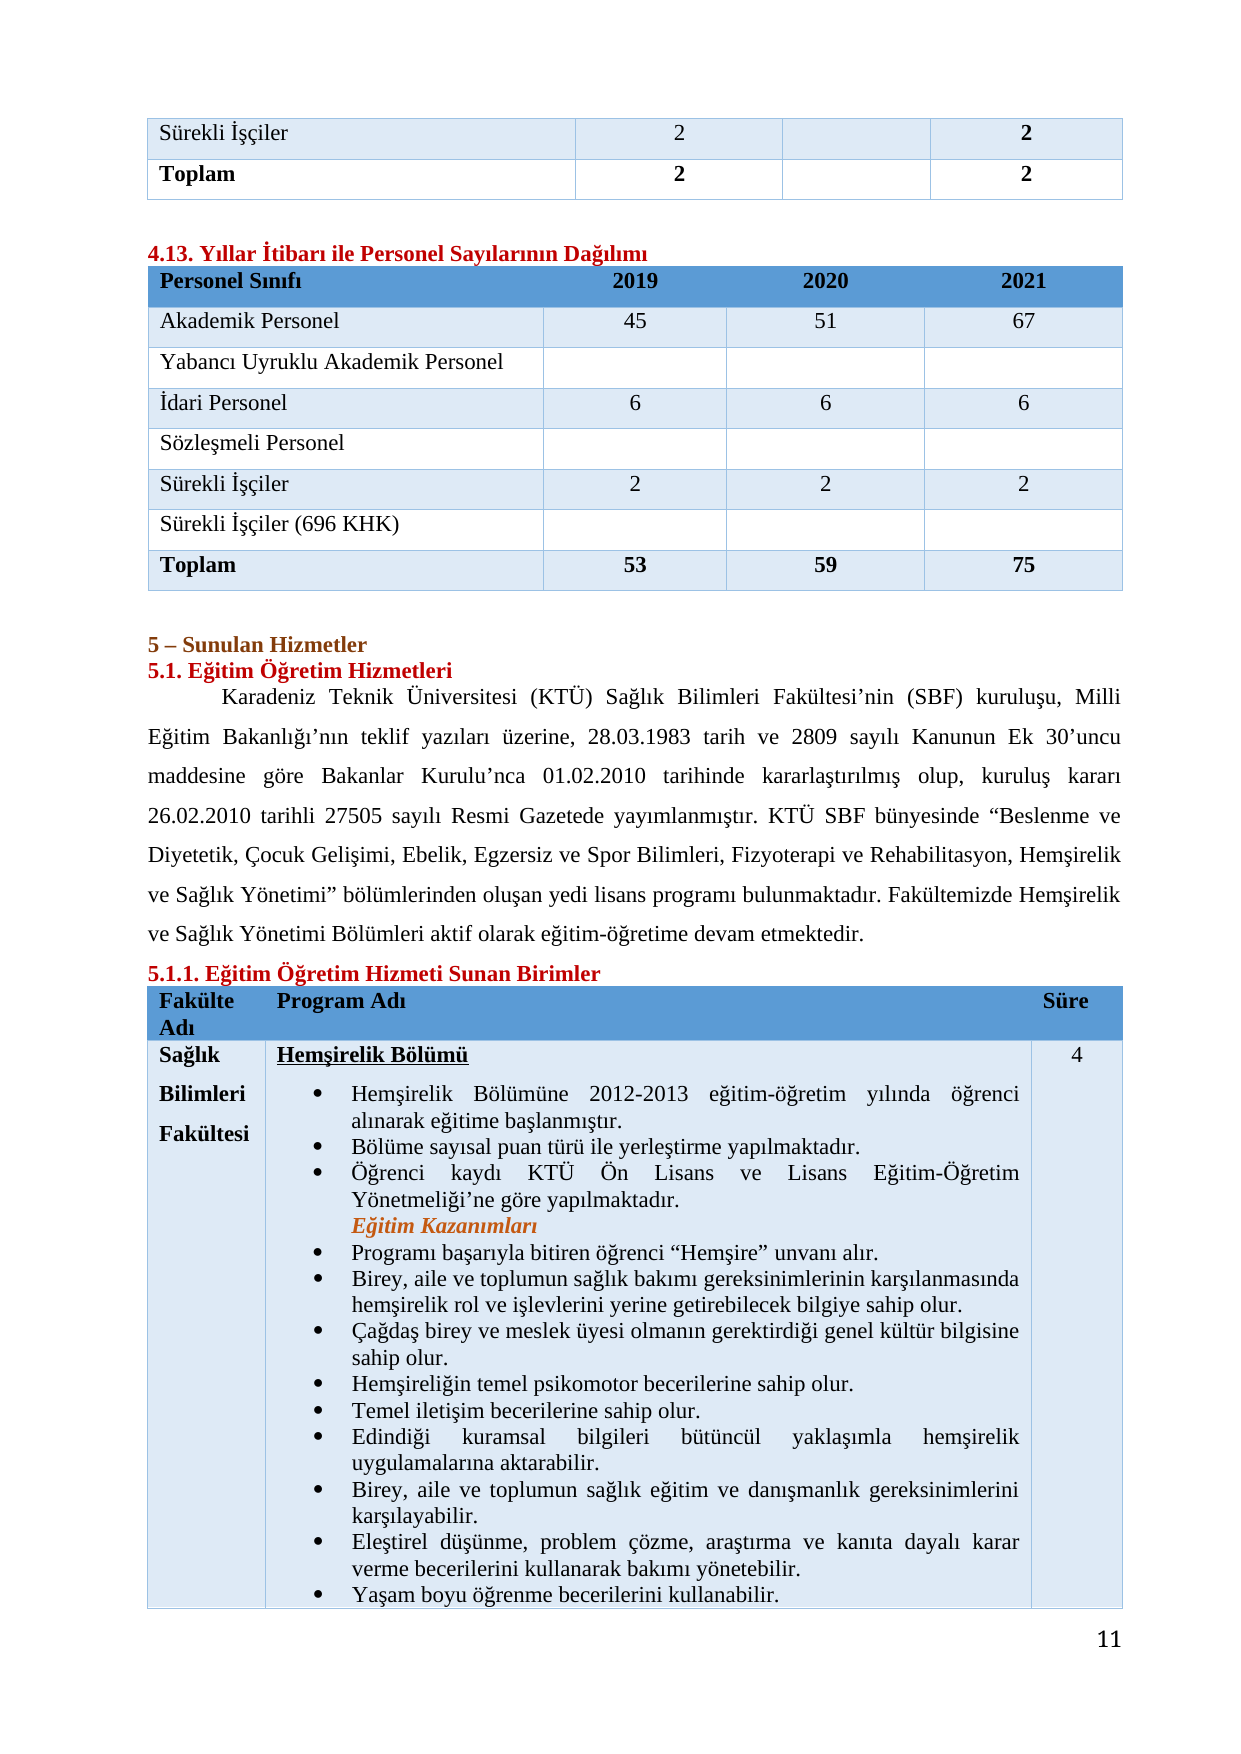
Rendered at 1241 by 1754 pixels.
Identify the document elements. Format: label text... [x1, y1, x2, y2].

table_cell Sürekli İşçiler (696 KHK) [149, 510, 543, 550]
table_cell 6 [925, 389, 1122, 428]
table_cell 2 [727, 470, 924, 509]
table_header Personel Sınıfı [149, 267, 543, 307]
table_cell [544, 348, 726, 388]
table_cell 6 [727, 389, 924, 428]
table_cell 2 [931, 160, 1122, 199]
table_header Program Adı [266, 987, 1031, 1040]
text 5.1. Eğitim Öğretim Hizmetleri [148, 657, 1122, 683]
table_cell [727, 348, 924, 388]
table_cell Yabancı Uyruklu Akademik Personel [149, 348, 543, 388]
table_header 2021 [925, 267, 1122, 307]
table_cell [925, 510, 1122, 550]
table_cell [544, 429, 726, 469]
table_cell [783, 160, 930, 199]
table_cell Toplam [149, 551, 543, 590]
table_cell [727, 510, 924, 550]
table_cell 2 [544, 470, 726, 509]
table_cell 67 [925, 308, 1122, 347]
table_cell 59 [727, 551, 924, 590]
table_cell 45 [544, 308, 726, 347]
table_cell Sözleşmeli Personel [149, 429, 543, 469]
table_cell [266, 1041, 1031, 1607]
table_cell 2 [576, 119, 782, 159]
table_cell [925, 348, 1122, 388]
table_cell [148, 1041, 265, 1607]
table_cell 4 [1032, 1041, 1122, 1607]
text 5 – Sunulan Hizmetler [148, 631, 1122, 657]
table_cell [925, 429, 1122, 469]
table_cell Akademik Personel [149, 308, 543, 347]
table_header 2019 [544, 267, 726, 307]
table_cell [727, 429, 924, 469]
table_cell 2 [931, 119, 1122, 159]
table_header Fakülte Adı [148, 987, 265, 1040]
table_cell [544, 510, 726, 550]
table_cell 75 [925, 551, 1122, 590]
table_cell 51 [727, 308, 924, 347]
table_cell İdari Personel [149, 389, 543, 428]
table_header 2020 [727, 267, 924, 307]
table_cell Toplam [148, 160, 575, 199]
table_cell Sürekli İşçiler [148, 119, 575, 159]
table_cell 2 [925, 470, 1122, 509]
text 5.1.1. Eğitim Öğretim Hizmeti Sunan Birimler [148, 960, 1122, 986]
table_cell 6 [544, 389, 726, 428]
text 4.13. Yıllar İtibarı ile Personel Sayılarının Dağılımı [148, 240, 1122, 266]
table_cell [783, 119, 930, 159]
table_cell 2 [576, 160, 782, 199]
table_header Süre [1032, 987, 1122, 1040]
table_cell 53 [544, 551, 726, 590]
table_cell Sürekli İşçiler [149, 470, 543, 509]
text Karadeniz Teknik Üniversitesi (KTÜ) Sağlık Bilimleri Fakültesi’nin (SBF) kuruluşu, Milli Eğitim Bakanlığı’nın teklif yazıları üzerine, 28.03.1983 tarih ve 2809 sayılı Kanunun Ek 30’uncu maddesine göre Bakanlar Kurulu’nca 01.02.2010 tarihinde kararlaştırılmış olup, kuruluş kararı 26.02.2010 tarihli 27505 sayılı Resmi Gazetede yayımlanmıştır. KTÜ SBF bünyesinde “Beslenme ve Diyetetik, Çocuk Gelişimi, Ebelik, Egzersiz ve Spor Bilimleri, Fizyoterapi ve Rehabilitasyon, Hemşirelik ve Sağlık Yönetimi” bölümlerinden oluşan yedi lisans programı bulunmaktadır. Fakültemizde Hemşirelik ve Sağlık Yönetimi Bölümleri aktif olarak eğitim-öğretime devam etmektedir. [148, 683, 1122, 947]
